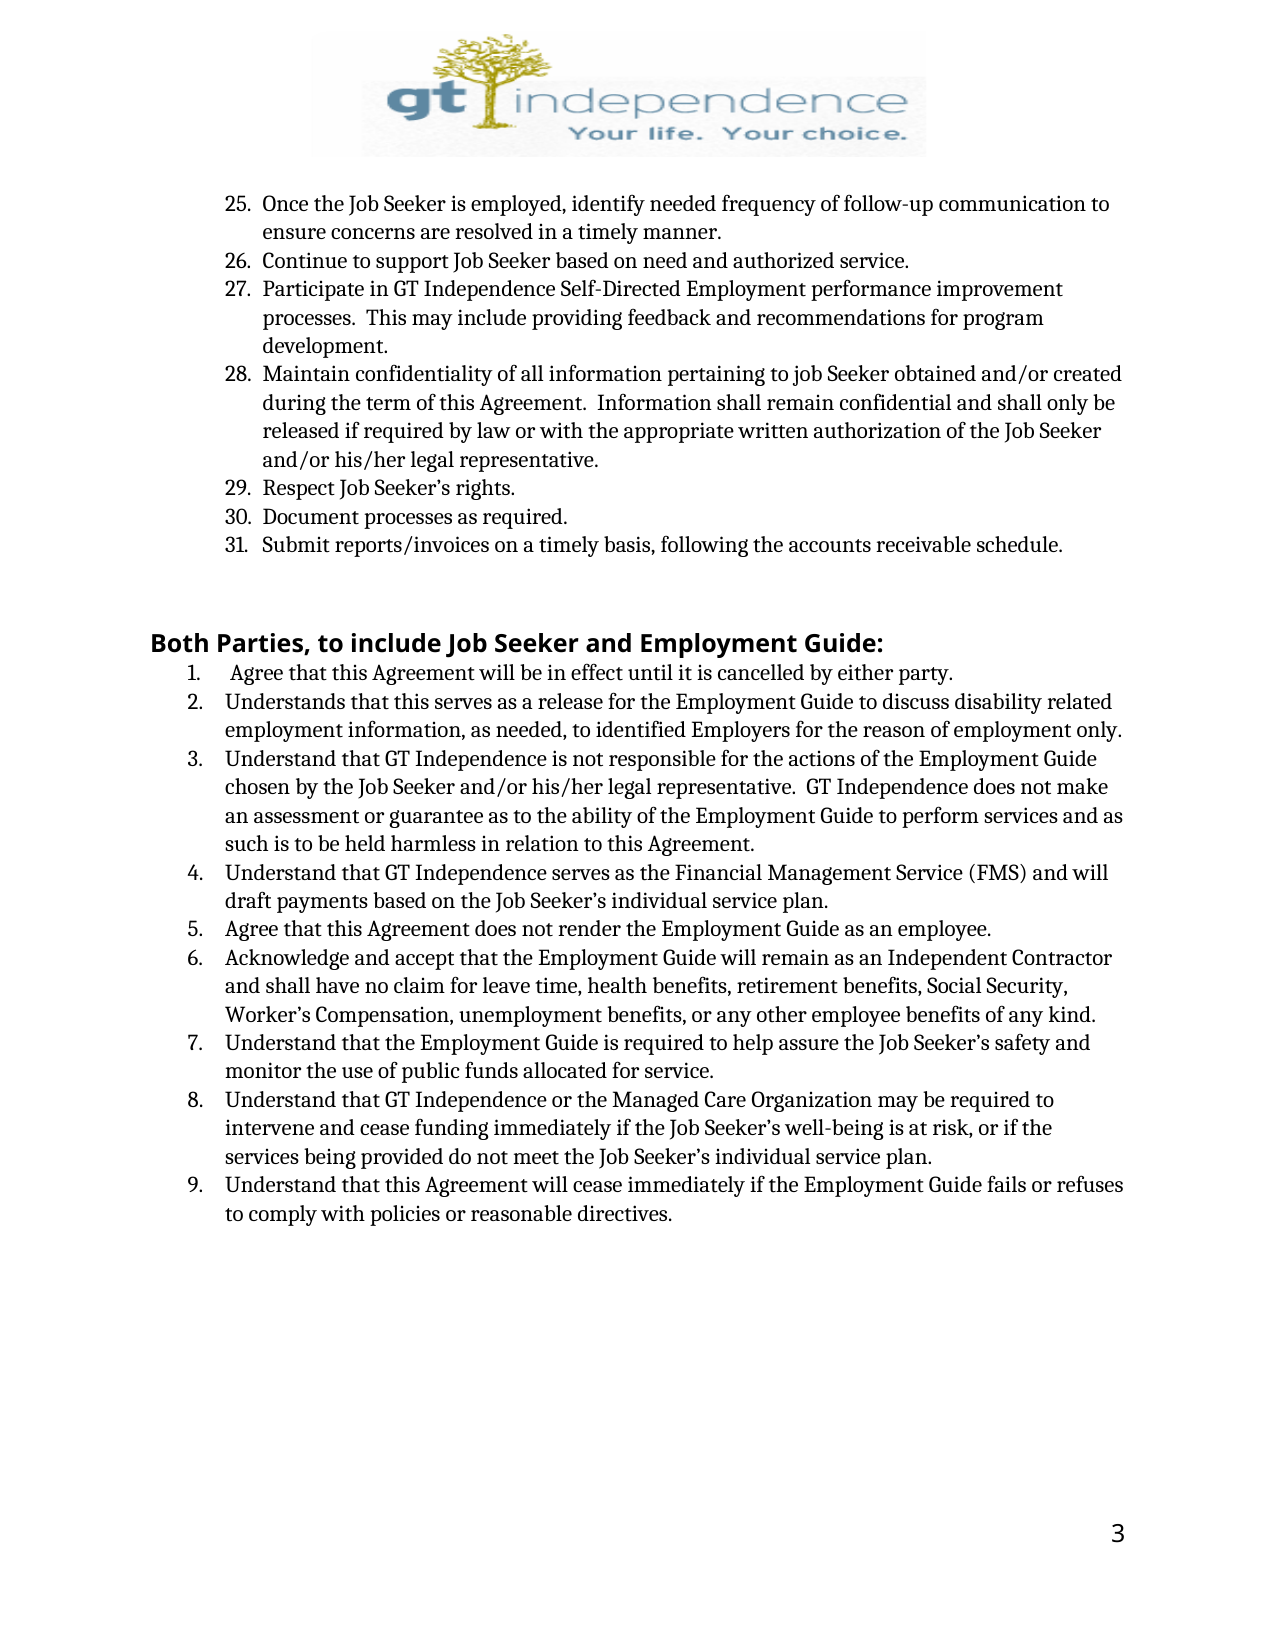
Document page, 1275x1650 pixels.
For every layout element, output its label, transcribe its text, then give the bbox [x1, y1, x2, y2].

list Document processes as required. [225, 503, 1125, 530]
list Once the Job Seeker is employed, identify needed frequency of follow-up communication to ensure concerns are resolved in a timely manner. [225, 191, 1125, 245]
list Understand that GT Independence or the Managed Care Organization may be required to intervene and cease funding immediately if the Job Seeker’s well-being is at risk, or if the services being provided do not meet the Job Seeker’s individual service plan. [187, 1087, 1125, 1170]
list Understands that this serves as a release for the Employment Guide to discuss disability related employment information, as needed, to identified Employers for the reason of employment only. [187, 689, 1125, 743]
list Understand that the Employment Guide is required to help assure the Job Seeker’s safety and monitor the use of public funds allocated for service. [187, 1030, 1125, 1085]
list Submit reports/invoices on a timely basis, following the accounts receivable schedule. [225, 532, 1125, 558]
list Agree that this Agreement does not render the Employment Guide as an employee. [187, 916, 1125, 942]
list Understand that GT Independence is not responsible for the actions of the Employment Guide chosen by the Job Seeker and/or his/her legal representative. GT Independence does not make an assessment or guarantee as to the ability of the Employment Guide to perform services and as such is to be held harmless in relation to this Agreement. [187, 746, 1125, 857]
list Understand that this Agreement will cease immediately if the Employment Guide fails or refuses to comply with policies or reasonable directives. [187, 1172, 1125, 1227]
text Both Parties, to include Job Seeker and Employment Guide: [150, 626, 1125, 660]
list Understand that GT Independence serves as the Financial Management Service (FMS) and will draft payments based on the Job Seeker’s individual service plan. [187, 859, 1125, 914]
list Maintain confidentiality of all information pertaining to job Seeker obtained and/or created during the term of this Agreement. Information shall remain confidential and shall only be released if required by law or with the appropriate written authorization of the Job Seeker and/or his/her legal representative. [225, 361, 1125, 473]
list Participate in GT Independence Self-Directed Employment performance improvement processes. This may include providing feedback and recommendations for program development. [225, 276, 1125, 359]
list Acknowledge and accept that the Employment Guide will remain as an Independent Contractor and shall have no claim for leave time, health benefits, retirement benefits, Social Security, Worker’s Compensation, unemployment benefits, or any other employee benefits of any kind. [187, 944, 1125, 1028]
list Continue to support Job Seeker based on need and authorized service. [225, 247, 1125, 274]
list Agree that this Agreement will be in effect until it is cancelled by either party. [187, 660, 1125, 687]
picture [311, 30, 927, 157]
list Respect Job Seeker’s rights. [225, 475, 1125, 501]
